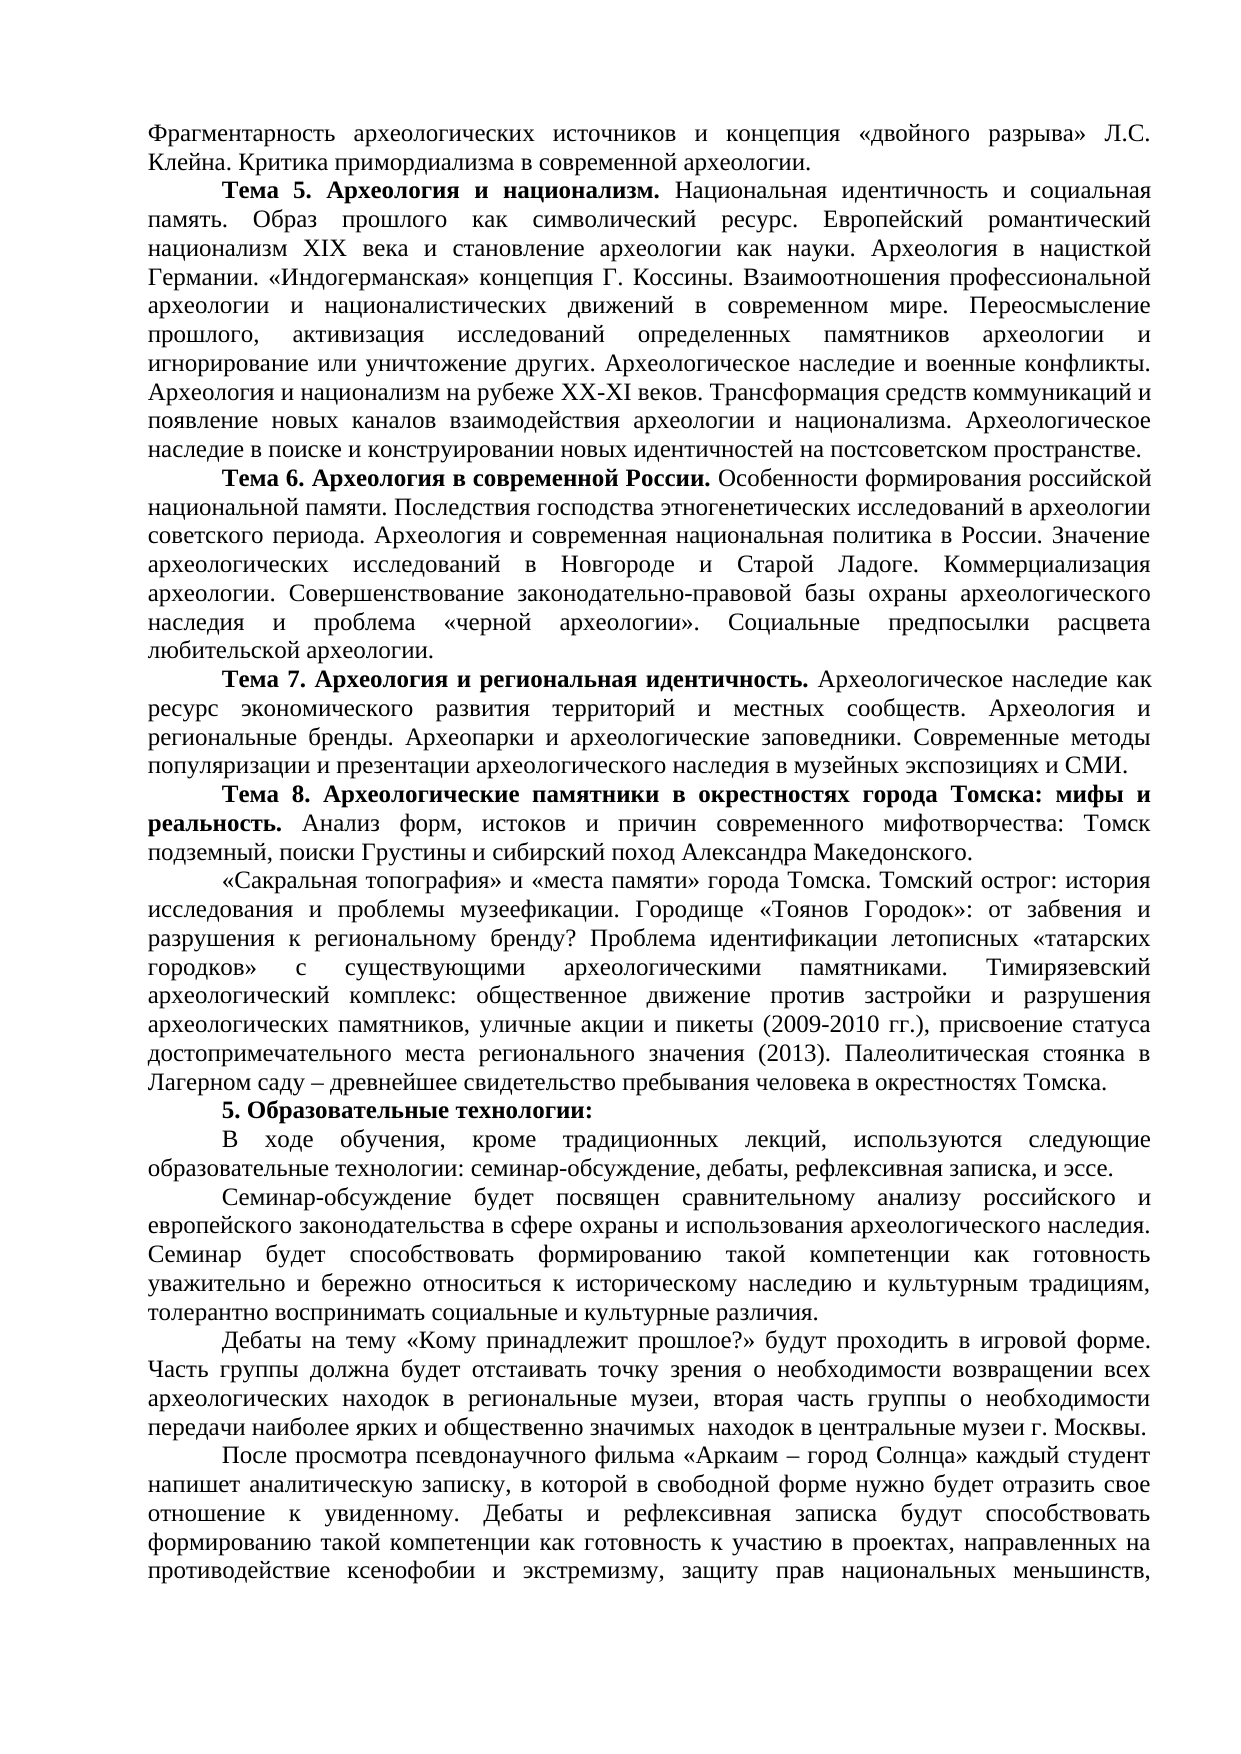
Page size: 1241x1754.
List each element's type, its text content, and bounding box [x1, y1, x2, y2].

text В ходе обучения, кроме традиционных лекций, используются следующие образовательные технологии: семинар-обсуждение, дебаты, рефлексивная записка, и эссе. [148, 1124, 1152, 1182]
text Дебаты на тему «Кому принадлежит прошлое?» будут проходить в игровой форме. Часть группы должна будет отстаивать точку зрения о необходимости возвращении всех археологических находок в региональные музеи, вторая часть группы о необходимости передачи наиболее ярких и общественно значимых находок в центральные музеи г. Москвы. [148, 1326, 1152, 1441]
text Семинар-обсуждение будет посвящен сравнительному анализу российского и европейского законодательства в сфере охраны и использования археологического наследия. Семинар будет способствовать формированию такой компетенции как готовность уважительно и бережно относиться к историческому наследию и культурным традициям, толерантно воспринимать социальные и культурные различия. [148, 1182, 1152, 1326]
text «Сакральная топография» и «места памяти» города Томска. Томский острог: история исследования и проблемы музеефикации. Городище «Тоянов Городок»: от забвения и разрушения к региональному бренду? Проблема идентификации летописных «татарских городков» с существующими археологическими памятниками. Тимирязевский археологический комплекс: общественное движение против застройки и разрушения археологических памятников, уличные акции и пикеты (2009-2010 гг.), присвоение статуса достопримечательного места регионального значения (2013). Палеолитическая стоянка в Лагерном саду – древнейшее свидетельство пребывания человека в окрестностях Томска. [148, 866, 1152, 1096]
text Тема 6. Археология в современной России. Особенности формирования российской национальной памяти. Последствия господства этногенетических исследований в археологии советского периода. Археология и современная национальная политика в России. Значение археологических исследований в Новгороде и Старой Ладоге. Коммерциализация археологии. Совершенствование законодательно-правовой базы охраны археологического наследия и проблема «черной археологии». Социальные предпосылки расцвета любительской археологии. [148, 463, 1152, 664]
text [148, 118, 1152, 176]
text Тема 8. Археологические памятники в окрестностях города Томска: мифы и реальность. Анализ форм, истоков и причин современного мифотворчества: Томск подземный, поиски Грустины и сибирский поход Александра Македонского. [148, 779, 1152, 866]
text Тема 5. Археология и национализм. Национальная идентичность и социальная память. Образ прошлого как символический ресурс. Европейский романтический национализм XIX века и становление археологии как науки. Археология в нацисткой Германии. «Индогерманская» концепция Г. Коссины. Взаимоотношения профессиональной археологии и националистических движений в современном мире. Переосмысление прошлого, активизация исследований определенных памятников археологии и игнорирование или уничтожение других. Археологическое наследие и военные конфликты. Археология и национализм на рубеже XX-XI веков. Трансформация средств коммуникаций и появление новых каналов взаимодействия археологии и национализма. Археологическое наследие в поиске и конструировании новых идентичностей на постсоветском пространстве. [148, 176, 1152, 463]
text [148, 1441, 1152, 1584]
text Тема 7. Археология и региональная идентичность. Археологическое наследие как ресурс экономического развития территорий и местных сообществ. Археология и региональные бренды. Археопарки и археологические заповедники. Современные методы популяризации и презентации археологического наследия в музейных экспозициях и СМИ. [148, 664, 1152, 779]
text 5. Образовательные технологии: [148, 1096, 1152, 1124]
